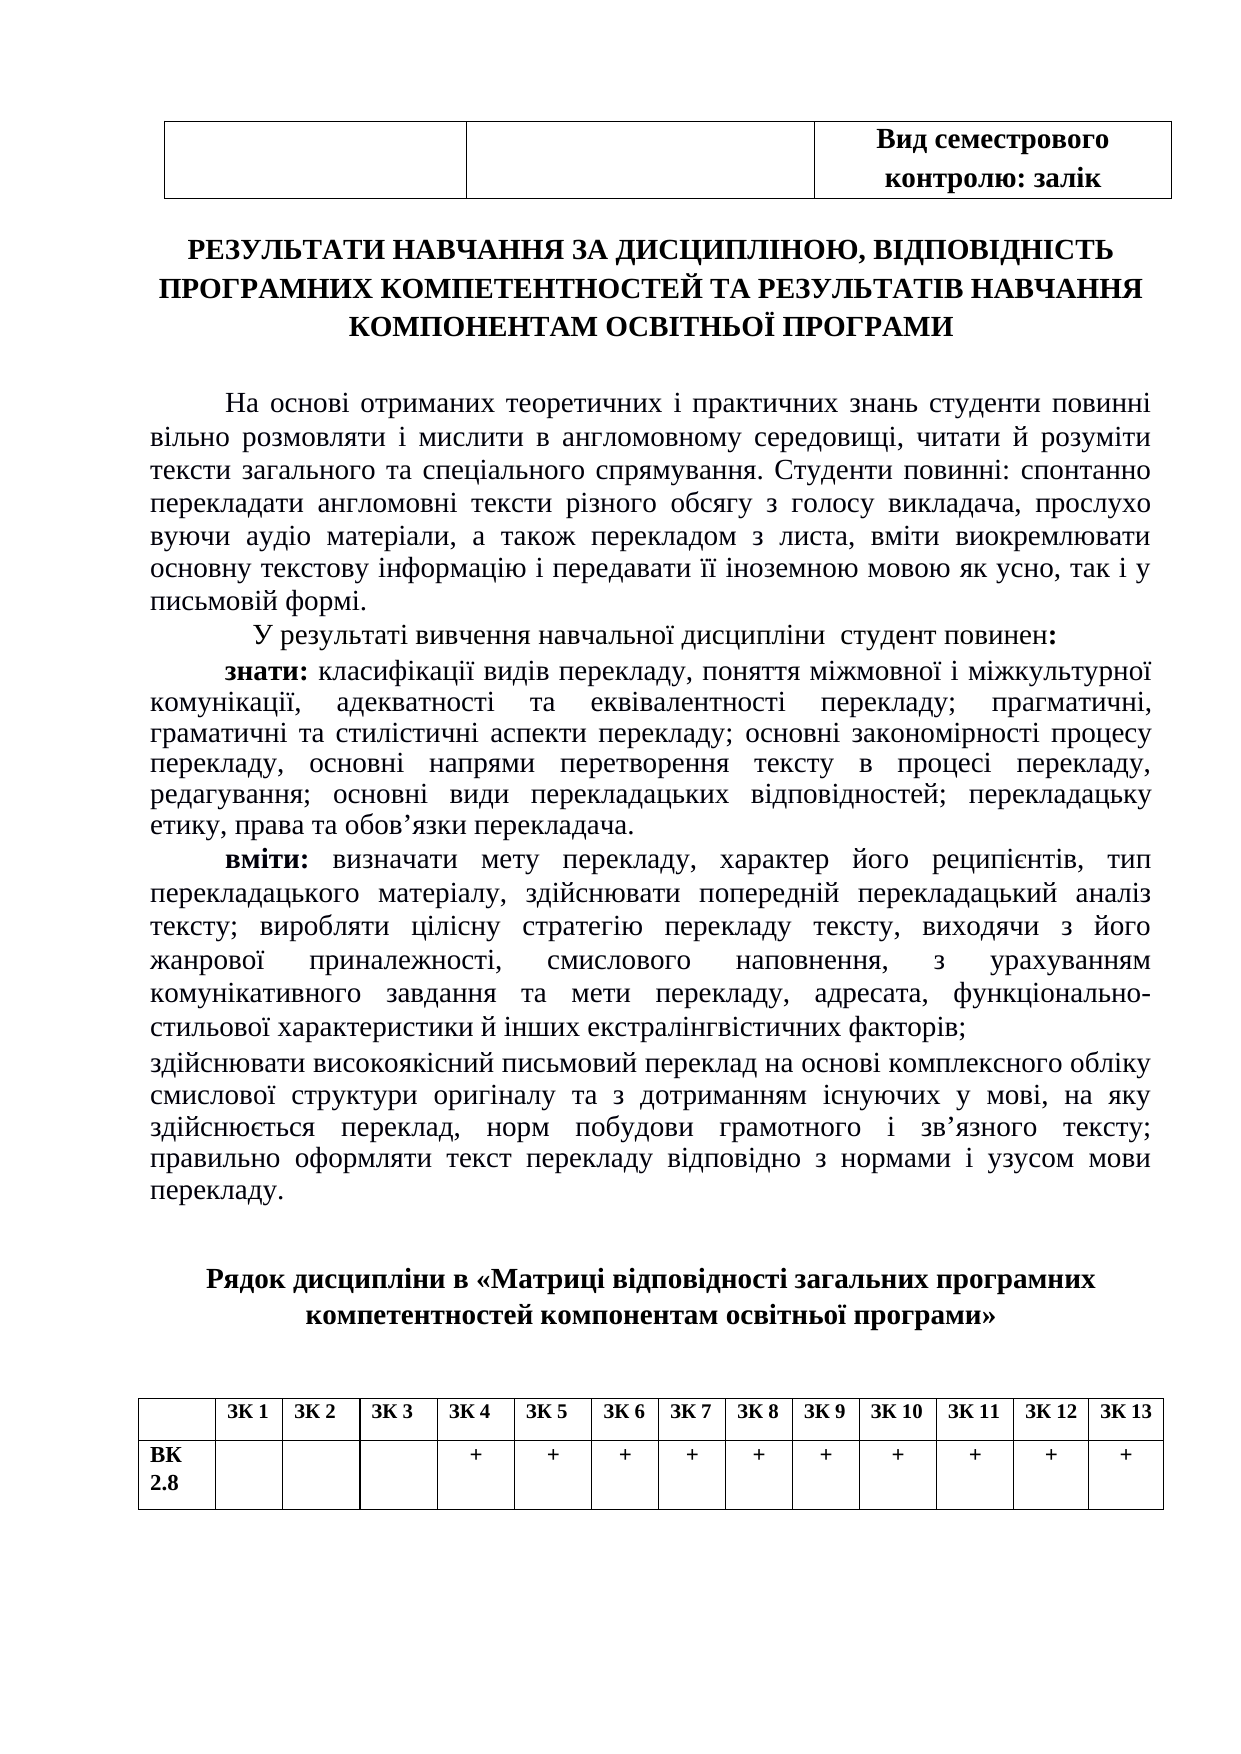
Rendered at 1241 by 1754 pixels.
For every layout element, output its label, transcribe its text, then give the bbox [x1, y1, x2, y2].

text РЕЗУЛЬТАТИ НАВЧАННЯ ЗА ДИСЦИПЛІНОЮ, ВІДПОВІДНІСТЬ ПРОГРАМНИХ КОМПЕТЕНТНОСТЕЙ ТА РЕЗУЛЬТАТІВ НАВЧАННЯ КОМПОНЕНТАМ ОСВІТНЬОЇ ПРОГРАМИ [150, 232, 1152, 343]
text У результаті вивчення навчальної дисципліни студент повинен: [150, 617, 1152, 651]
table_cell + [1089, 1441, 1163, 1509]
table_header ЗК 1 [216, 1399, 282, 1439]
table_cell + [515, 1441, 591, 1509]
table_cell + [438, 1441, 514, 1509]
text Рядок дисципліни в «Матриці відповідності загальних програмних компетентностей компонентам освітньої програми» [150, 1262, 1152, 1331]
text знати: класифікації видів перекладу, поняття міжмовної і міжкультурної комунікації, адекватності та еквівалентності перекладу; прагматичні, граматичні та стилістичні аспекти перекладу; основні закономірності процесу перекладу, основні напрями перетворення тексту в процесі перекладу, редагування; основні види перекладацьких відповідностей; перекладацьку етику, права та обов’язки перекладача. [150, 656, 1152, 841]
table_cell + [726, 1441, 792, 1509]
table_header ЗК 4 [438, 1399, 514, 1439]
table_header ЗК 7 [659, 1399, 725, 1439]
table_cell + [1014, 1441, 1088, 1509]
text здійснювати високоякісний письмовий переклад на основі комплексного обліку смислової структури оригіналу та з дотриманням існуючих у мові, на яку здійснюється переклад, норм побудови грамотного і зв’язного тексту; правильно оформляти текст перекладу відповідно з нормами і узусом мови перекладу. [150, 1047, 1152, 1206]
table_header ЗК 3 [361, 1399, 437, 1439]
table_header ЗК 5 [515, 1399, 591, 1439]
table_cell + [659, 1441, 725, 1509]
table_cell [283, 1441, 359, 1509]
table_cell + [793, 1441, 859, 1509]
table_header ЗК 13 [1089, 1399, 1163, 1439]
table_header ЗК 10 [860, 1399, 936, 1439]
text вміти: визначати мету перекладу, характер його реципієнтів, тип перекладацького матеріалу, здійснювати попередній перекладацький аналіз тексту; виробляти цілісну стратегію перекладу тексту, виходячи з його жанрової приналежності, смислового наповнення, з урахуванням комунікативного завдання та мети перекладу, адресата, функціонально-стильової характеристики й інших екстралінгвістичних факторів; [150, 841, 1152, 1043]
table_cell [361, 1441, 437, 1509]
table_header ЗК 8 [726, 1399, 792, 1439]
table_cell + [860, 1441, 936, 1509]
text На основі отриманих теоретичних і практичних знань студенти повинні вільно розмовляти і мислити в англомовному середовищі, читати й розуміти тексти загального та спеціального спрямування. Студенти повинні: спонтанно перекладати англомовні тексти різного обсягу з голосу викладача, прослухо вуючи аудіо матеріали, а також перекладом з листа, вміти виокремлювати основну текстову інформацію і передавати її іноземною мовою як усно, так і у письмовій формі. [150, 387, 1152, 617]
table_header ЗК 11 [937, 1399, 1013, 1439]
table_header ЗК 6 [592, 1399, 658, 1439]
table_cell [216, 1441, 282, 1509]
table_header ЗК 9 [793, 1399, 859, 1439]
table_header [139, 1399, 215, 1439]
table_cell + [592, 1441, 658, 1509]
table_cell Вид семестрового контролю: залік [815, 122, 1171, 198]
table_header ЗК 12 [1014, 1399, 1088, 1439]
table_cell ВК 2.8 [139, 1441, 215, 1509]
table_cell + [937, 1441, 1013, 1509]
table_header ЗК 2 [283, 1399, 359, 1439]
